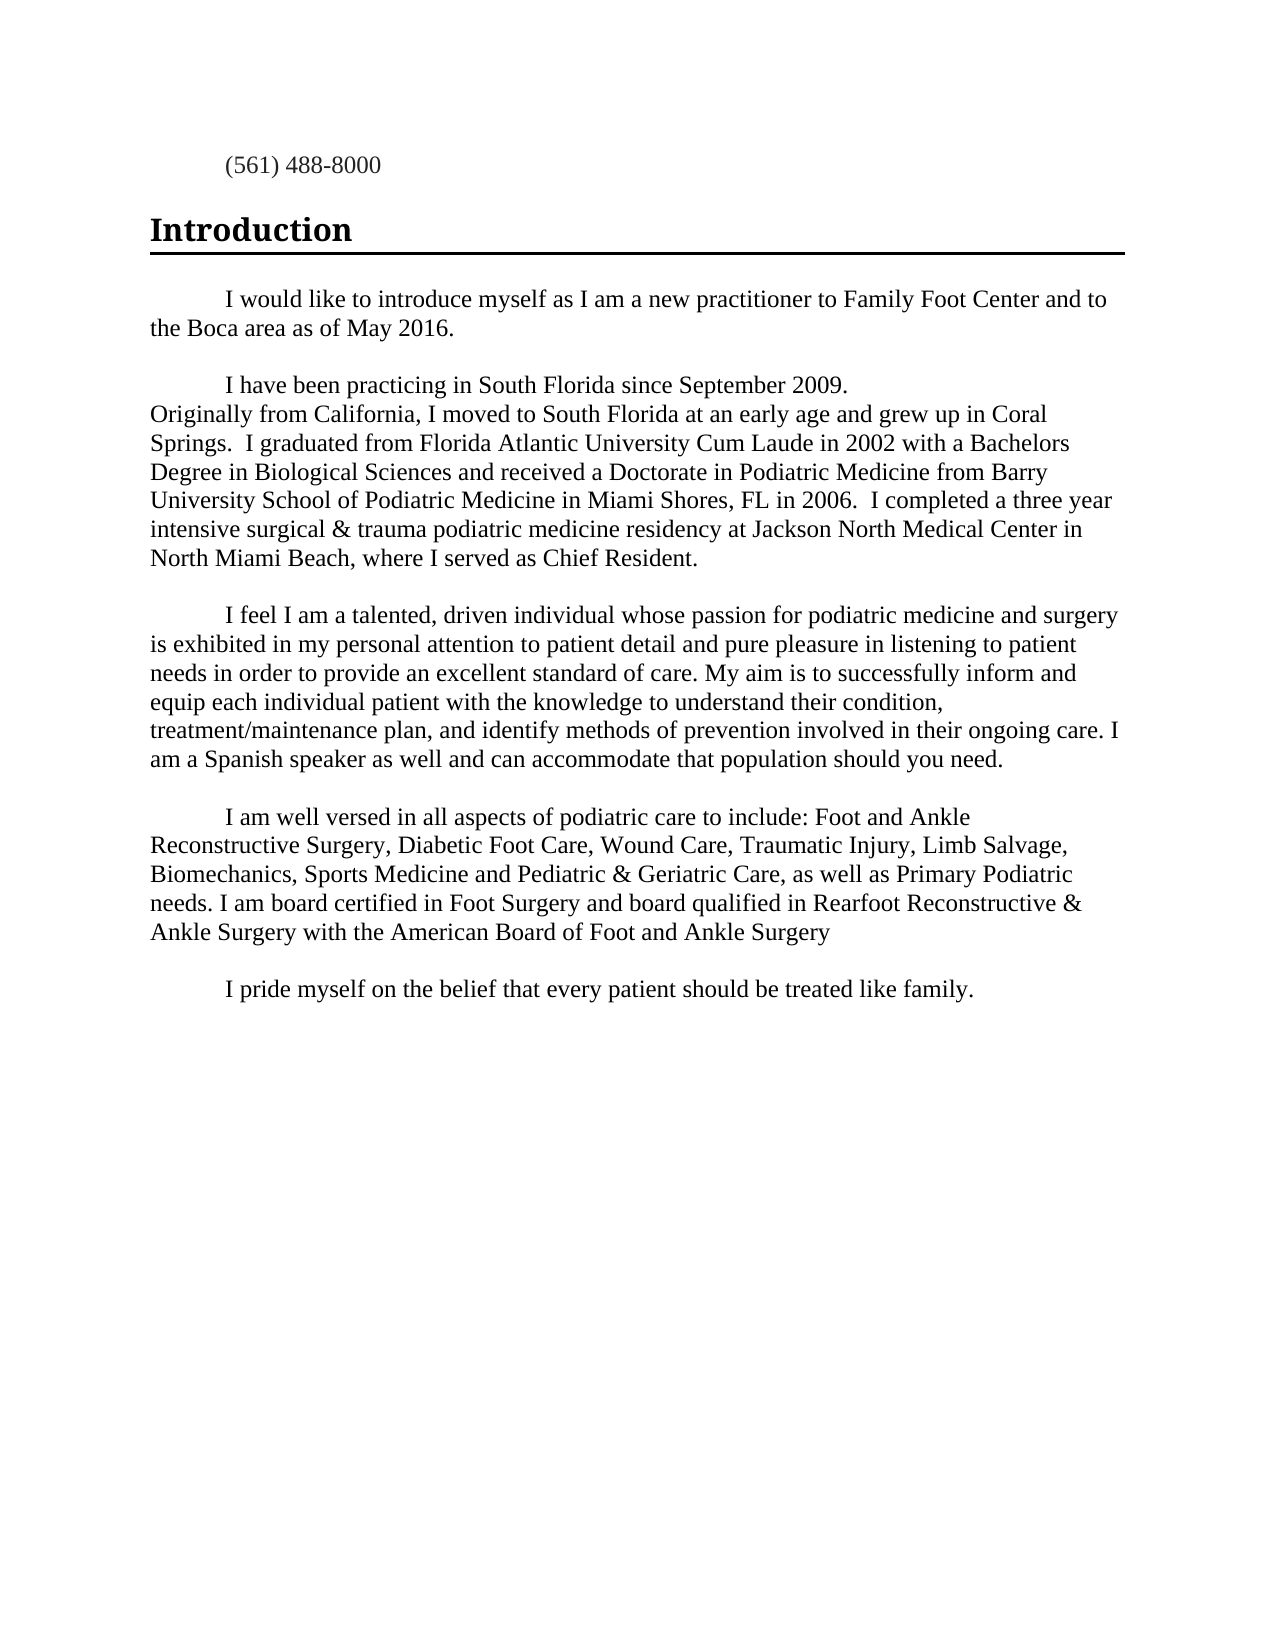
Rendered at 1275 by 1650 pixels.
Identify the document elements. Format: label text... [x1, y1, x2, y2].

text I have been practicing in South Florida since September 2009. [150, 370, 1125, 399]
text I pride myself on the belief that every patient should be treated like family. [150, 974, 1125, 1003]
text (561) 488-8000 [225, 150, 1125, 179]
text I am well versed in all aspects of podiatric care to include: Foot and Ankle Reconstructive Surgery, Diabetic Foot Care, Wound Care, Traumatic Injury, Limb Salvage, Biomechanics, Sports Medicine and Pediatric & Geriatric Care, as well as Primary Podiatric needs. I am board certified in Foot Surgery and board qualified in Rearfoot Reconstructive & Ankle Surgery with the American Board of Foot and Ankle Surgery [150, 802, 1125, 945]
text I feel I am a talented, driven individual whose passion for podiatric medicine and surgery is exhibited in my personal attention to patient detail and pure pleasure in listening to patient needs in order to provide an excellent standard of care. My aim is to successfully inform and equip each individual patient with the knowledge to understand their condition, treatment/maintenance plan, and identify methods of prevention involved in their ongoing care. I am a Spanish speaker as well and can accommodate that population should you need. [150, 600, 1125, 773]
text I would like to introduce myself as I am a new practitioner to Family Foot Center and to the Boca area as of May 2016. [150, 284, 1125, 342]
text Originally from California, I moved to South Florida at an early age and grew up in Coral Springs. I graduated from Florida Atlantic University Cum Laude in 2002 with a Bachelors Degree in Biological Sciences and received a Doctorate in Podiatric Medicine from Barry University School of Podiatric Medicine in Miami Shores, FL in 2006. I completed a three year intensive surgical & trauma podiatric medicine residency at Jackson North Medical Center in North Miami Beach, where I served as Chief Resident. [150, 399, 1125, 572]
subtitle Introduction [150, 207, 1125, 252]
